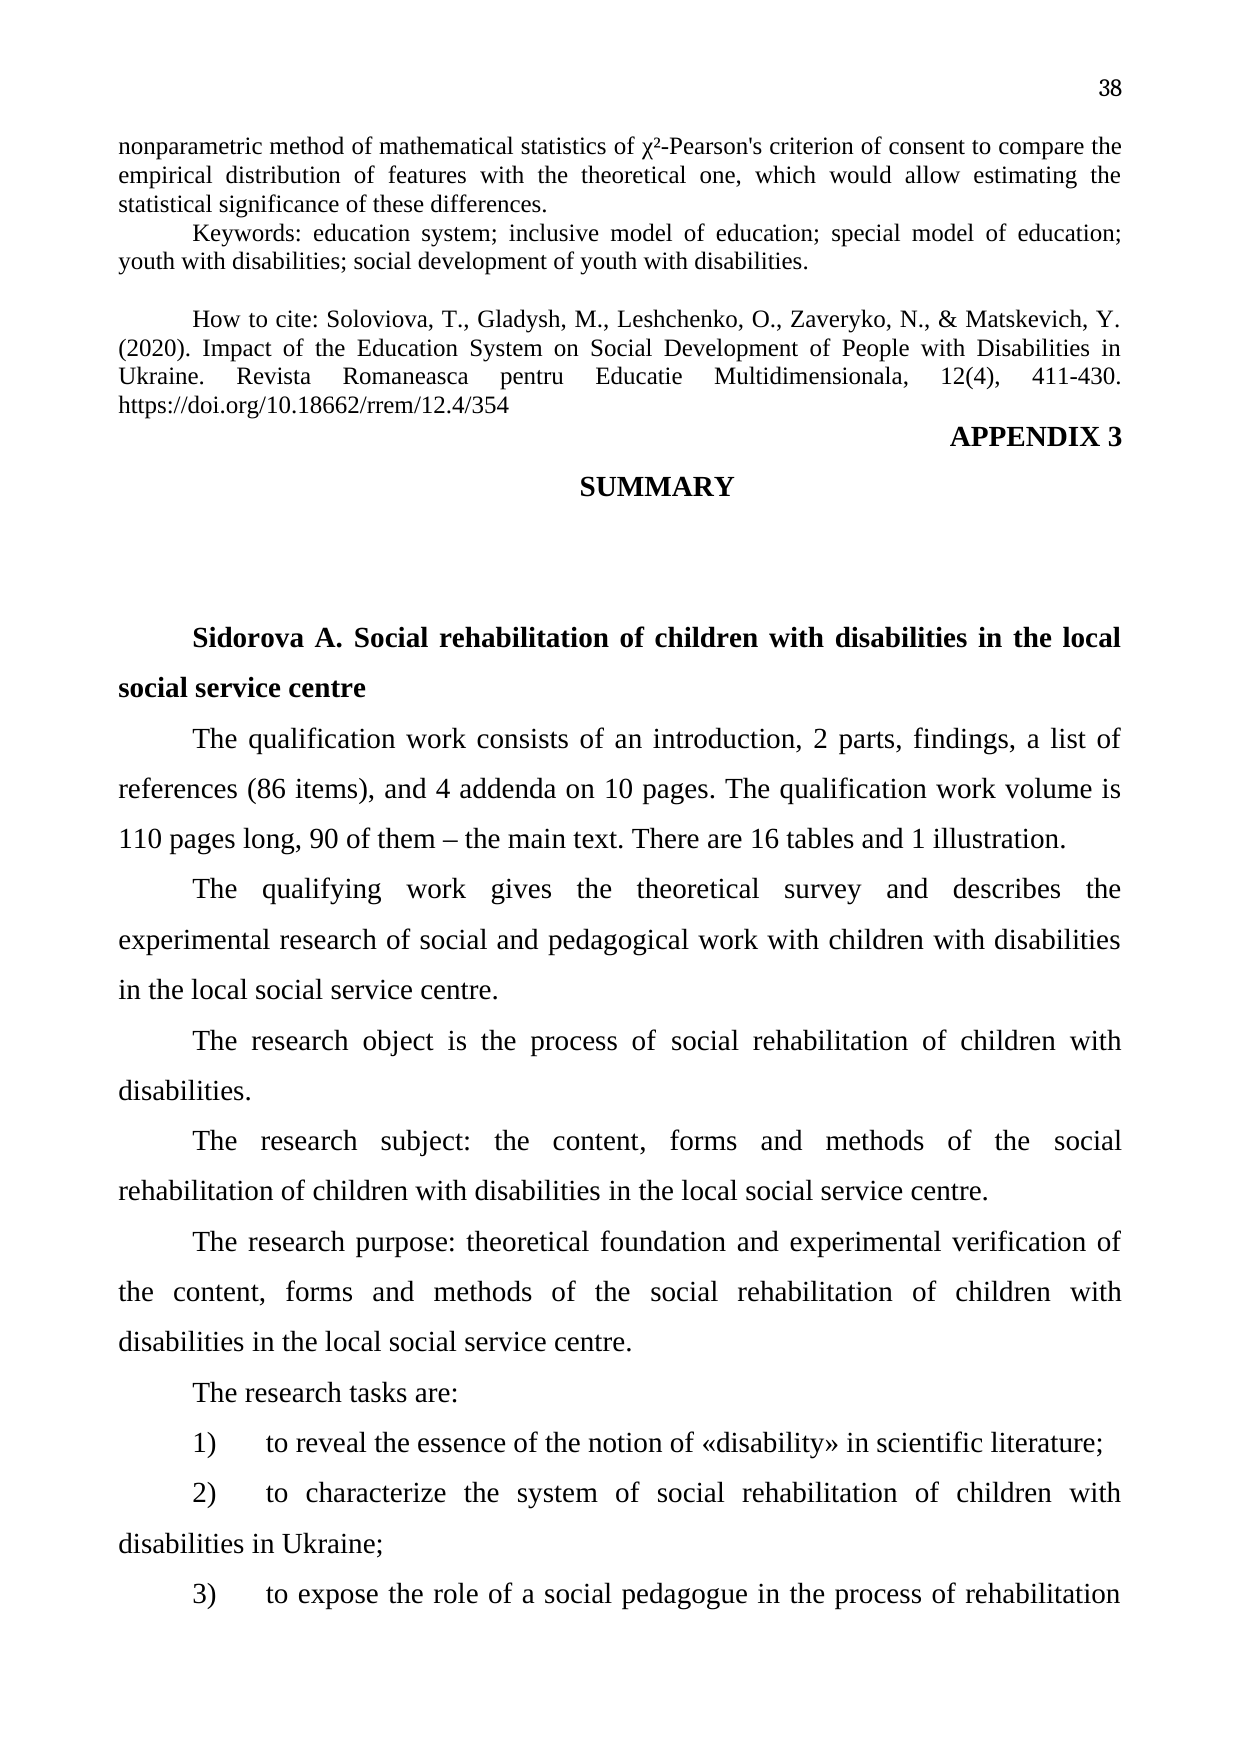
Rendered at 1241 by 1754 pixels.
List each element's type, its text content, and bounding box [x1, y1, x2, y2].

text SUMMARY [118, 469, 1122, 503]
text How to cite: Soloviova, T., Gladysh, M., Leshchenko, O., Zaveryko, N., & Matskevich, Y. (2020). Impact of the Education System on Social Development of People with Disabilities in Ukraine. Revista Romaneasca pentru Educatie Multidimensionala, 12(4), 411-430. https://doi.org/10.18662/rrem/12.4/354 [118, 304, 1122, 419]
text The qualifying work gives the theoretical survey and describes the experimental research of social and pedagogical work with children with disabilities in the local social service centre. [118, 872, 1122, 1006]
text APPENDIX 3 [118, 419, 1122, 452]
text The research object is the process of social rehabilitation of children with disabilities. [118, 1023, 1122, 1106]
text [118, 131, 1122, 218]
text The research subject: the content, forms and methods of the social rehabilitation of children with disabilities in the local social service centre. [118, 1123, 1122, 1207]
text The research tasks are: [118, 1375, 1122, 1408]
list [118, 1576, 1122, 1609]
text The research purpose: theoretical foundation and experimental verification of the content, forms and methods of the social rehabilitation of children with disabilities in the local social service centre. [118, 1224, 1122, 1358]
list to reveal the essence of the notion of «disability» in scientific literature; [118, 1425, 1122, 1459]
text Sidorova A. Social rehabilitation of children with disabilities in the local social service centre [118, 620, 1122, 704]
text Keywords: education system; inclusive model of education; special model of education; youth with disabilities; social development of youth with disabilities. [118, 218, 1122, 275]
list to characterize the system of social rehabilitation of children with disabilities in Ukraine; [118, 1475, 1122, 1559]
text The qualification work consists of an introduction, 2 parts, findings, a list of references (86 items), and 4 addenda on 10 pages. The qualification work volume is 110 pages long, 90 of them – the main text. There are 16 tables and 1 illustration. [118, 721, 1122, 855]
